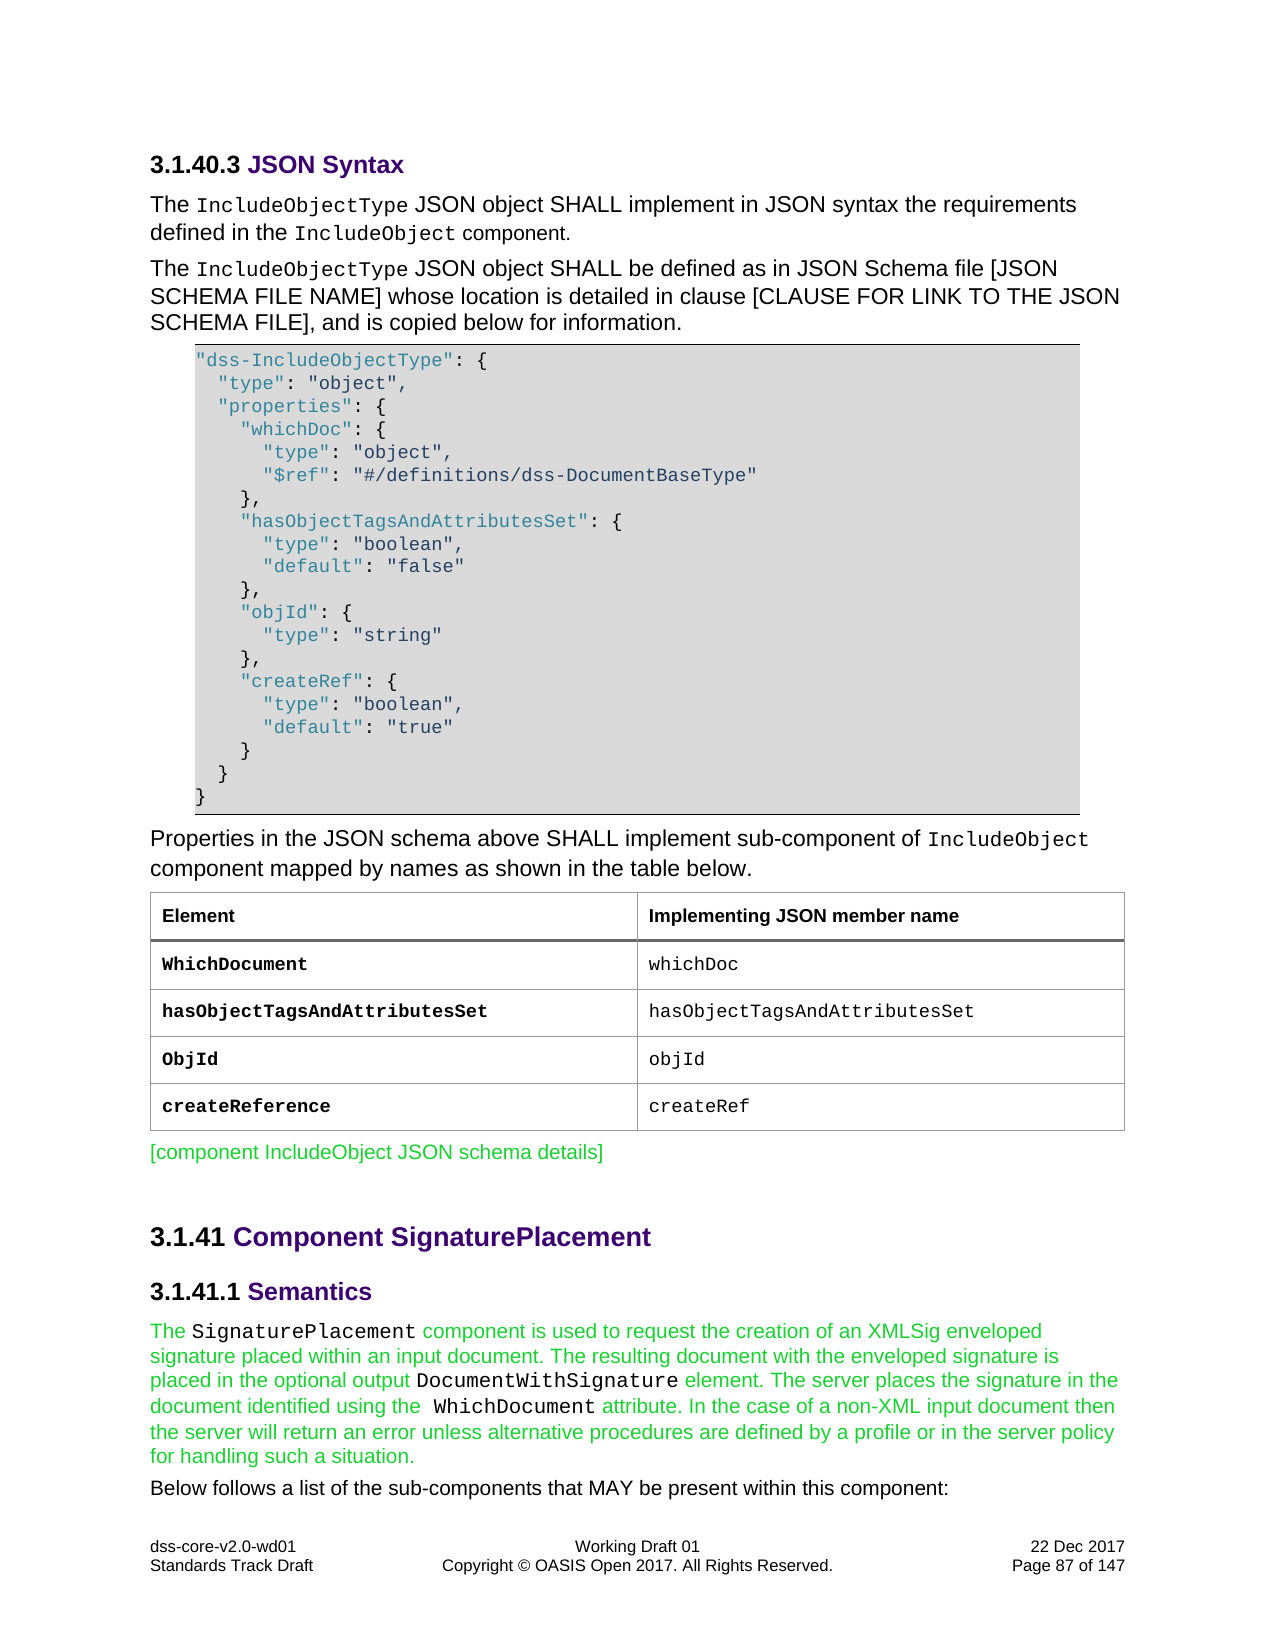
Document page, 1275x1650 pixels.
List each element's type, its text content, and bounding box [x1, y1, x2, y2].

text "type": "boolean", [195, 527, 1080, 550]
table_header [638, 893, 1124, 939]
text } [195, 779, 1080, 814]
text }, [195, 481, 1080, 504]
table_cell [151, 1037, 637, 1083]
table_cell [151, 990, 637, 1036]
subtitle JSON Syntax [150, 150, 1125, 179]
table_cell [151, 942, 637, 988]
text Below follows a list of the sub-components that MAY be present within this component: [150, 1476, 1125, 1500]
subtitle Semantics [150, 1277, 1125, 1306]
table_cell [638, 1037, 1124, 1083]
text "default": "true" [195, 710, 1080, 733]
text The IncludeObjectType JSON object SHALL be defined as in JSON Schema file [JSON SCHEMA FILE NAME] whose location is detailed in clause [CLAUSE FOR LINK TO THE JSON SCHEMA FILE], and is copied below for information. [150, 255, 1125, 335]
text "hasObjectTagsAndAttributesSet": { [195, 504, 1080, 527]
text "dss-IncludeObjectType": { [195, 345, 1080, 367]
text The IncludeObjectType JSON object SHALL implement in JSON syntax the requirements defined in the IncludeObject component. [150, 191, 1125, 247]
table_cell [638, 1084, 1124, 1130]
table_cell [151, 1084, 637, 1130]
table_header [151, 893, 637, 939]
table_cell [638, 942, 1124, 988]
text "type": "boolean", [195, 687, 1080, 710]
text }, [195, 642, 1080, 664]
text "type": "string" [195, 619, 1080, 642]
subtitle Component SignaturePlacement [150, 1221, 1125, 1252]
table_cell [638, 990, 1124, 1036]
text } [195, 733, 1080, 756]
text "createRef": { [195, 664, 1080, 687]
text "objId": { [195, 596, 1080, 619]
text } [195, 756, 1080, 779]
text "$ref": "#/definitions/dss-DocumentBaseType" [195, 458, 1080, 481]
text "type": "object", [195, 367, 1080, 389]
text Properties in the JSON schema above SHALL implement sub-component of IncludeObject component mapped by names as shown in the table below. [150, 825, 1125, 881]
text "whichDoc": { [195, 412, 1080, 435]
text "type": "object", [195, 435, 1080, 458]
text }, [195, 573, 1080, 596]
text "properties": { [195, 389, 1080, 412]
text "default": "false" [195, 550, 1080, 573]
